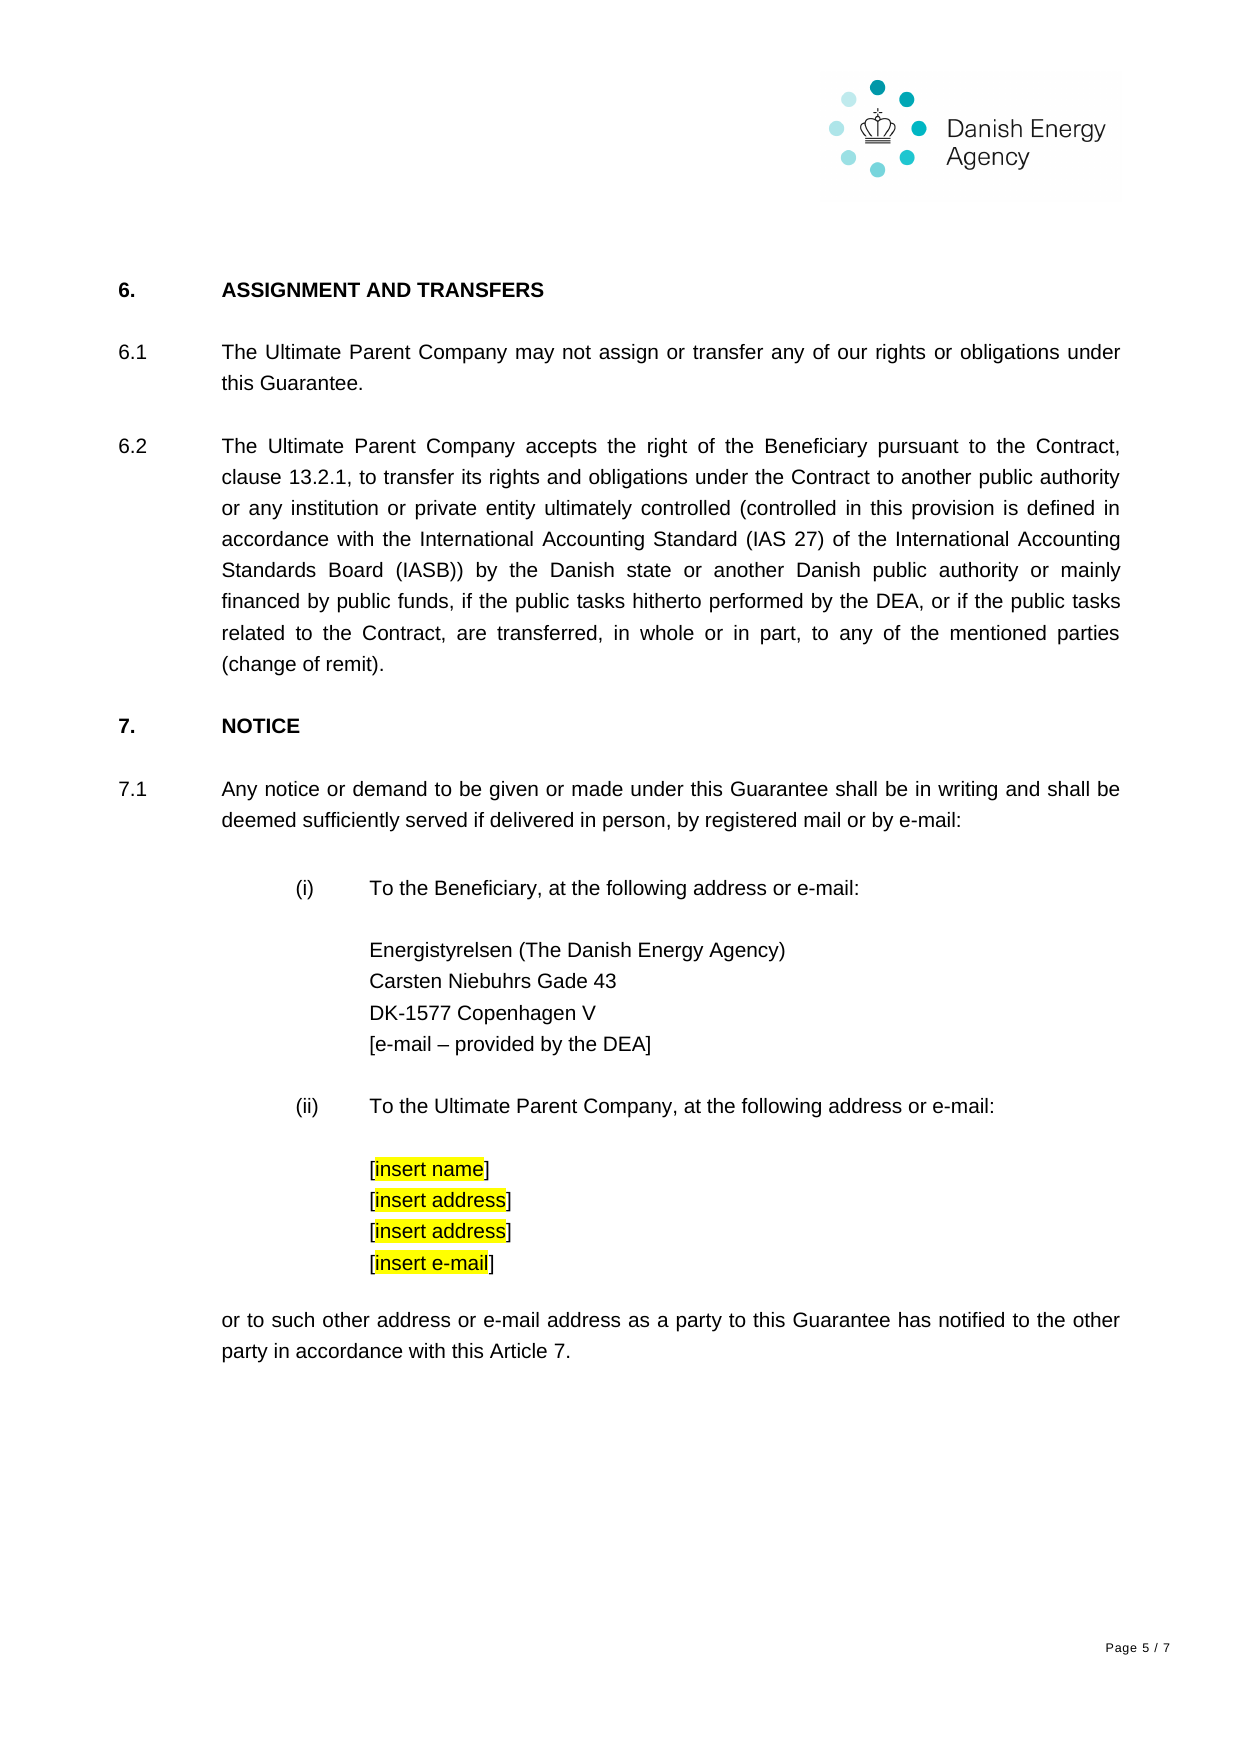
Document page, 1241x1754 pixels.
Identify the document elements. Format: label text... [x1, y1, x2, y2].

text To the Beneficiary, at the following address or e-mail: [295, 870, 1122, 901]
text The Ultimate Parent Company accepts the right of the Beneficiary pursuant to the Contract, clause 13.2.1, to transfer its rights and obligations under the Contract to another public authority or any institution or private entity ultimately controlled (controlled in this provision is defined in accordance with the International Accounting Standard (IAS 27) of the International Accounting Standards Board (IASB)) by the Danish state or another Danish public authority or mainly financed by public funds, if the public tasks hitherto performed by the DEA, or if the public tasks related to the Contract, are transferred, in whole or in part, to any of the mentioned parties (change of remit). [118, 433, 1122, 676]
list Energistyrelsen (The Danish Energy Agency) Carsten Niebuhrs Gade 43 DK-1577 Copenhagen V [e-mail – provided by the DEA] [369, 932, 1122, 1057]
text The Ultimate Parent Company may not assign or transfer any of our rights or obligations under this Guarantee. [118, 340, 1122, 395]
list or to such other address or e-mail address as a party to this Guarantee has notified to the other party in accordance with this Article 8. [221, 1307, 1122, 1362]
picture [820, 71, 1123, 202]
subtitle Notice [118, 714, 1122, 738]
text Any notice or demand to be given or made under this Guarantee shall be in writing and shall be deemed sufficiently served if delivered in person, by registered mail or by e-mail: [118, 776, 1122, 831]
subtitle Assignment and transfers [118, 278, 1122, 302]
list [insert name] [insert address] [insert address] [insert e-mail] [369, 1151, 1122, 1276]
text To the Ultimate Parent Company, at the following address or e-mail: [295, 1089, 1122, 1120]
